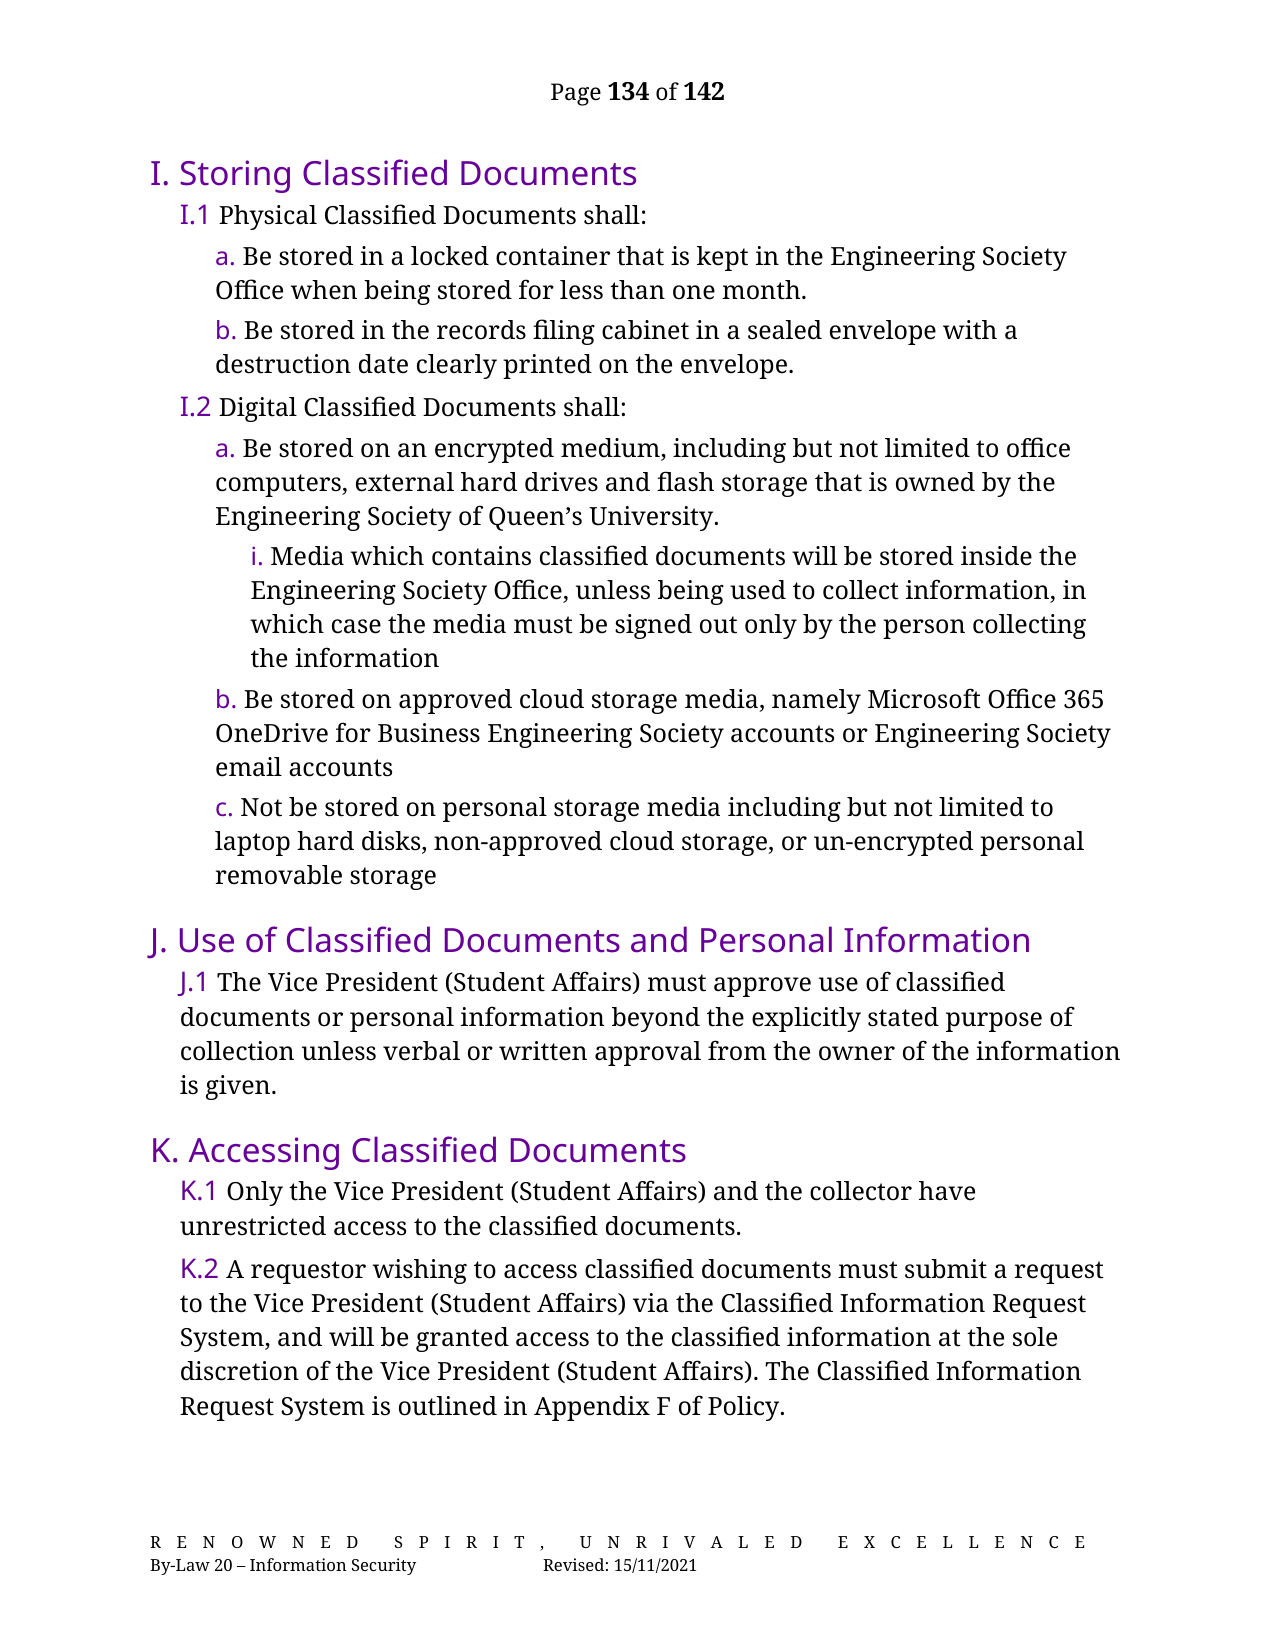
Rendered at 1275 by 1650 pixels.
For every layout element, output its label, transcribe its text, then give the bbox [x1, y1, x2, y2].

list Be stored in a locked container that is kept in the Engineering Society Office when being stored for less than one month. [215, 238, 1125, 307]
list Digital Classified Documents shall: [179, 387, 1125, 424]
list Be stored on an encrypted medium, including but not limited to office computers, external hard drives and flash storage that is owned by the Engineering Society of Queen’s University. [215, 430, 1125, 533]
list Be stored in the records filing cabinet in a sealed envelope with a destruction date clearly printed on the envelope. [215, 313, 1125, 381]
text Storing Classified Documents [150, 150, 1125, 195]
list Media which contains classified documents will be stored inside the Engineering Society Office, unless being used to collect information, in which case the media must be signed out only by the person collecting the information [250, 539, 1125, 675]
list A requestor wishing to access classified documents must submit a request to the Vice President (Student Affairs) via the Classified Information Request System, and will be granted access to the classified information at the sole discretion of the Vice President (Student Affairs). The Classified Information Request System is outlined in Appendix F of Policy. [179, 1249, 1125, 1422]
text Accessing Classified Documents [150, 1126, 1125, 1172]
list The Vice President (Student Affairs) must approve use of classified documents or personal information beyond the explicitly stated purpose of collection unless verbal or written approval from the owner of the information is given. [179, 962, 1125, 1101]
list Not be stored on personal storage media including but not limited to laptop hard disks, non-approved cloud storage, or un-encrypted personal removable storage [215, 790, 1125, 892]
list Only the Vice President (Student Affairs) and the collector have unrestricted access to the classified documents. [179, 1172, 1125, 1243]
list Be stored on approved cloud storage media, namely Microsoft Office 365 OneDrive for Business Engineering Society accounts or Engineering Society email accounts [215, 681, 1125, 783]
list Physical Classified Documents shall: [179, 195, 1125, 232]
text Use of Classified Documents and Personal Information [150, 917, 1125, 962]
